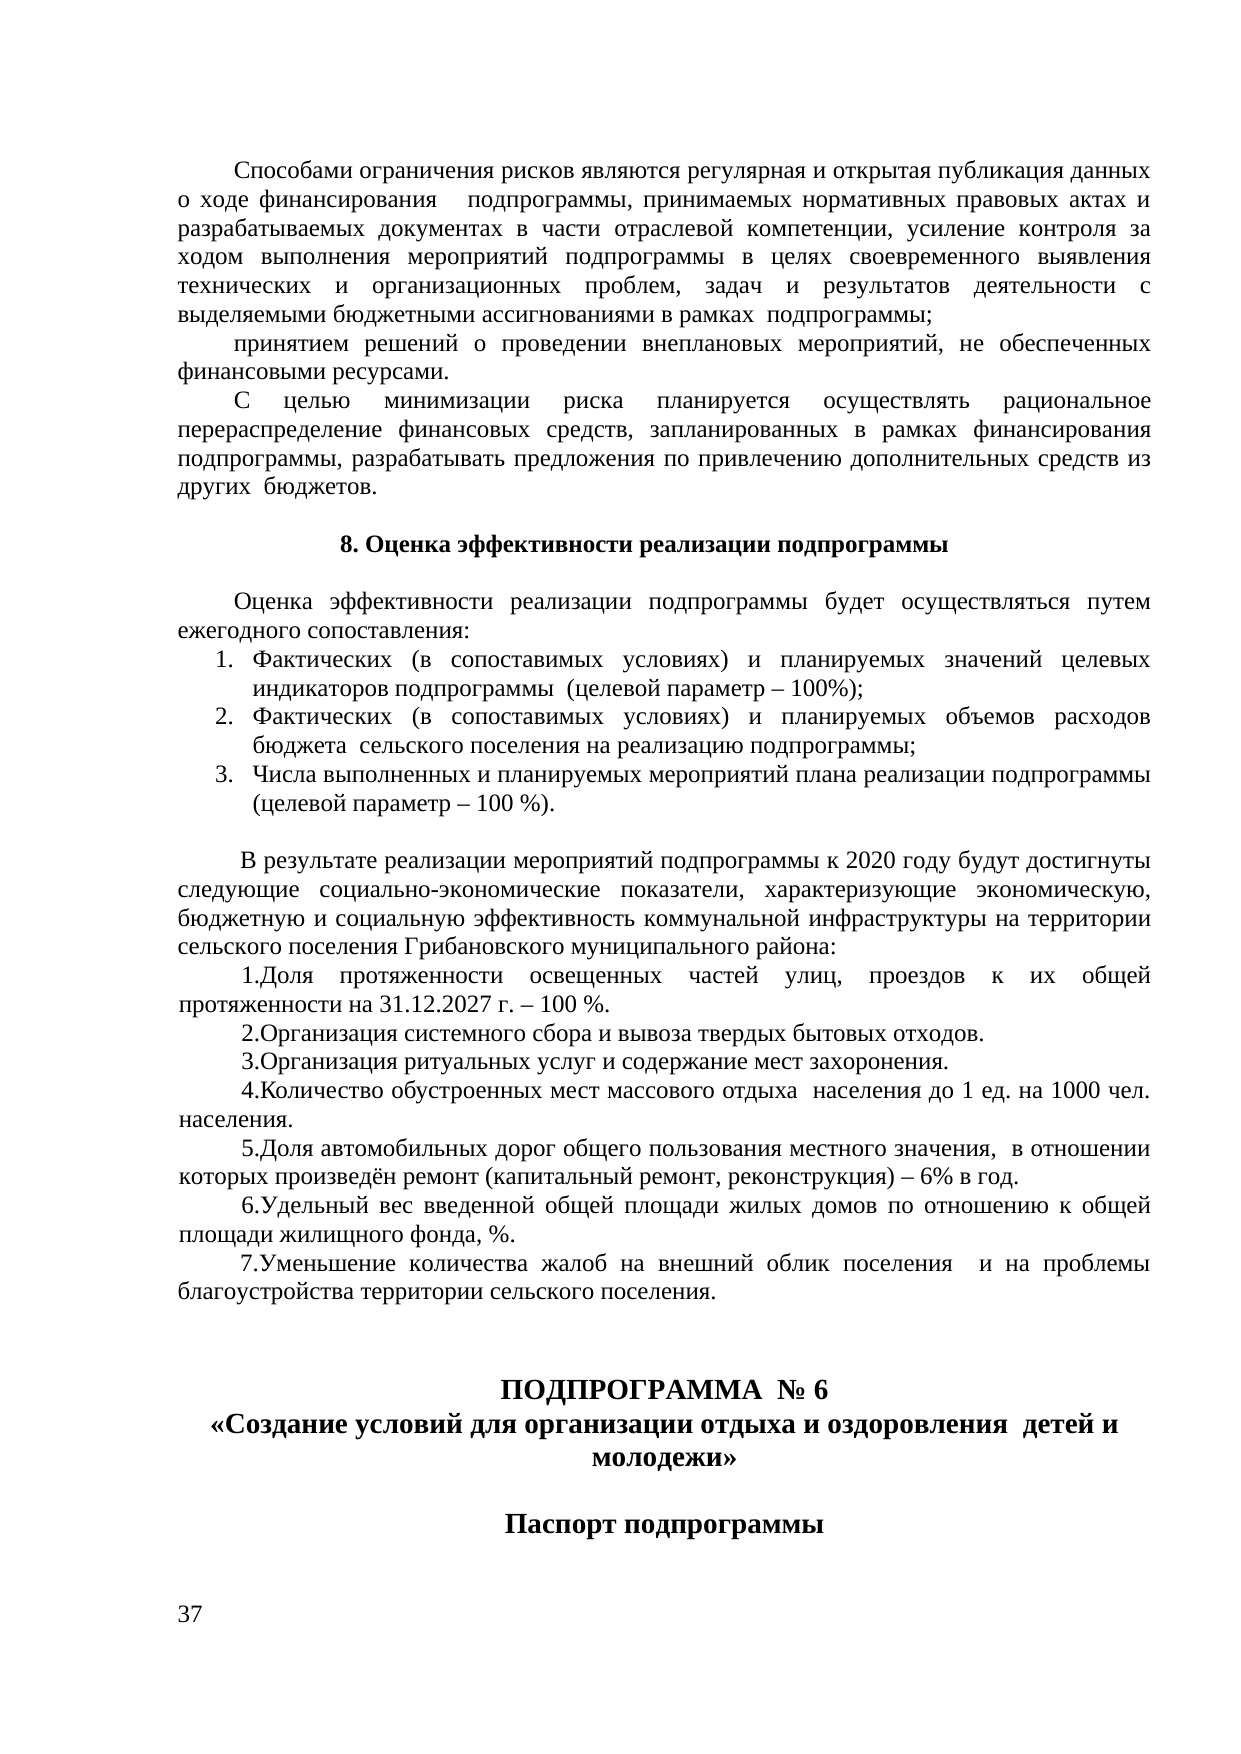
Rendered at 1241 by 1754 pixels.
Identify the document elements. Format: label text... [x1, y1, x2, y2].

text Способами ограничения рисков являются регулярная и открытая публикация данных о ходе финансирования подпрограммы, принимаемых нормативных правовых актах и разрабатываемых документах в части отраслевой компетенции, усиление контроля за ходом выполнения мероприятий подпрограммы в целях своевременного выявления технических и организационных проблем, задач и результатов деятельности с выделяемыми бюджетными ассигнованиями в рамках подпрограммы; [177, 155, 1152, 328]
text С целью минимизации риска планируется осуществлять рациональное перераспределение финансовых средств, запланированных в рамках финансирования подпрограммы, разрабатывать предложения по привлечению дополнительных средств из других бюджетов. [177, 385, 1152, 500]
list Фактических (в сопоставимых условиях) и планируемых объемов расходов бюджета сельского поселения на реализацию подпрограммы; [215, 701, 1152, 759]
text 5.Доля автомобильных дорог общего пользования местного значения, в отношении которых произведён ремонт (капитальный ремонт, реконструкция) – 6% в год. [178, 1133, 1152, 1190]
list Числа выполненных и планируемых мероприятий плана реализации подпрограммы (целевой параметр – 100 %). [215, 759, 1152, 816]
text Паспорт подпрограммы [177, 1506, 1152, 1540]
text 2.Организация системного сбора и вывоза твердых бытовых отходов. [178, 1018, 1152, 1046]
text 7.Уменьшение количества жалоб на внешний облик поселения и на проблемы благоустройства территории сельского поселения. [177, 1248, 1152, 1305]
text 6.Удельный вес введенной общей площади жилых домов по отношению к общей площади жилищного фонда, %. [178, 1190, 1152, 1248]
text принятием решений о проведении внеплановых мероприятий, не обеспеченных финансовыми ресурсами. [177, 328, 1152, 385]
title «Создание условий для организации отдыха и оздоровления детей и молодежи» [177, 1406, 1152, 1473]
list Фактических (в сопоставимых условиях) и планируемых значений целевых индикаторов подпрограммы (целевой параметр – 100%); [215, 644, 1152, 701]
text Оценка эффективности реализации подпрограммы будет осуществляться путем ежегодного сопоставления: [177, 586, 1152, 644]
text 8. Оценка эффективности реализации подпрограммы [177, 529, 1152, 558]
text 4.Количество обустроенных мест массового отдыха населения до 1 ед. на 1000 чел. населения. [178, 1075, 1152, 1133]
text ПОДПРОГРАММА № 6 [177, 1372, 1152, 1406]
text В результате реализации мероприятий подпрограммы к 2020 году будут достигнуты следующие социально-экономические показатели, характеризующие экономическую, бюджетную и социальную эффективность коммунальной инфраструктуры на территории сельского поселения Грибановского муниципального района: [177, 845, 1152, 960]
text 3.Организация ритуальных услуг и содержание мест захоронения. [178, 1046, 1152, 1075]
text 1.Доля протяженности освещенных частей улиц, проездов к их общей протяженности на 31.12.2027 г. – 100 %. [178, 960, 1152, 1018]
